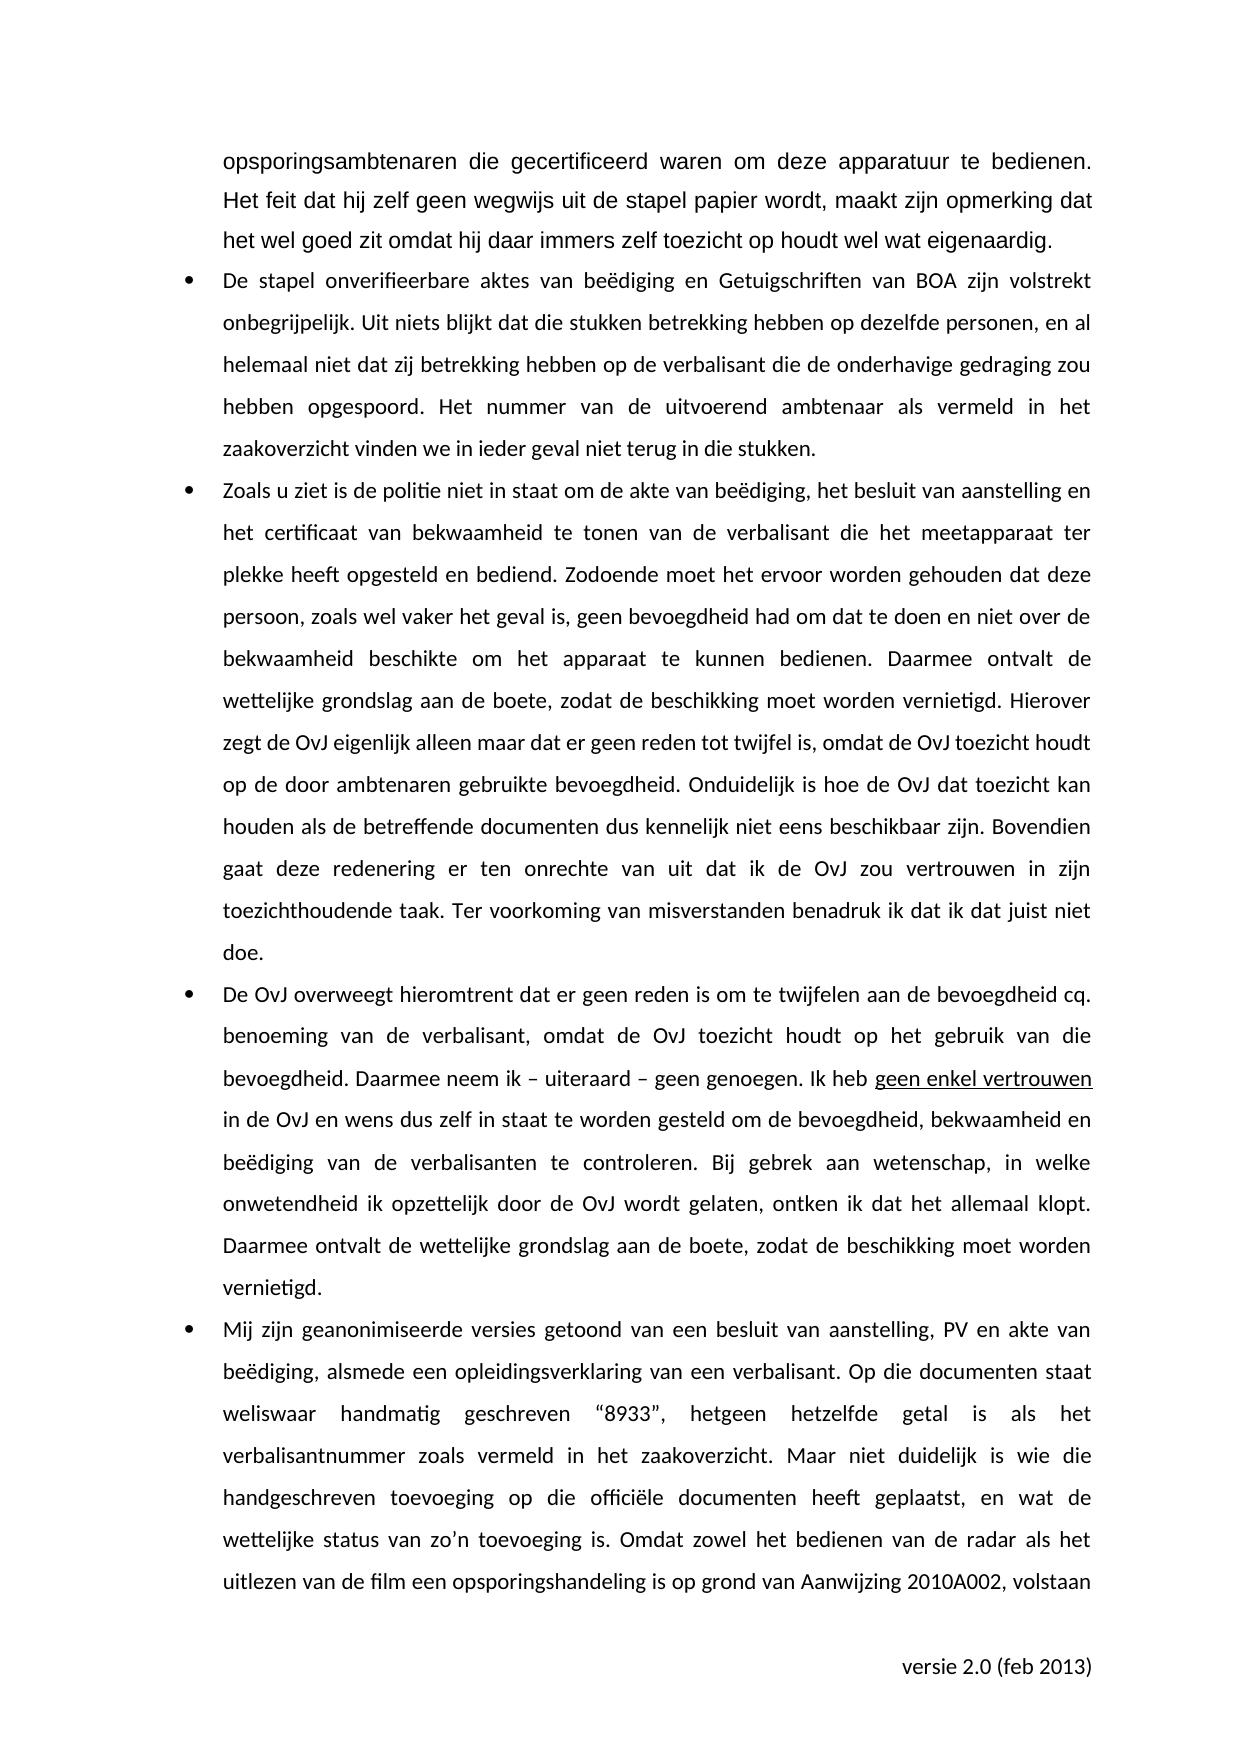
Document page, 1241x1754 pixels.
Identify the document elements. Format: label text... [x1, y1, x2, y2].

list Zoals u ziet is de politie niet in staat om de akte van beëdiging, het besluit van aanstelling en het certificaat van bekwaamheid te tonen van de verbalisant die het meetapparaat ter plekke heeft opgesteld en bediend. Zodoende moet het ervoor worden gehouden dat deze persoon, zoals wel vaker het geval is, geen bevoegdheid had om dat te doen en niet over de bekwaamheid beschikte om het apparaat te kunnen bedienen. Daarmee ontvalt de wettelijke grondslag aan de boete, zodat de beschikking moet worden vernietigd. Hierover zegt de OvJ eigenlijk alleen maar dat er geen reden tot twijfel is, omdat de OvJ toezicht houdt op de door ambtenaren gebruikte bevoegdheid. Onduidelijk is hoe de OvJ dat toezicht kan houden als de betreffende documenten dus kennelijk niet eens beschikbaar zijn. Bovendien gaat deze redenering er ten onrechte van uit dat ik de OvJ zou vertrouwen in zijn toezichthoudende taak. Ter voorkoming van misverstanden benadruk ik dat ik dat juist niet doe. [185, 476, 1093, 966]
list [185, 1316, 1093, 1595]
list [185, 148, 1093, 253]
list De stapel onverifieerbare aktes van beëdiging en Getuigschriften van BOA zijn volstrekt onbegrijpelijk. Uit niets blijkt dat die stukken betrekking hebben op dezelfde personen, en al helemaal niet dat zij betrekking hebben op de verbalisant die de onderhavige gedraging zou hebben opgespoord. Het nummer van de uitvoerend ambtenaar als vermeld in het zaakoverzicht vinden we in ieder geval niet terug in die stukken. [185, 266, 1093, 462]
list De OvJ overweegt hieromtrent dat er geen reden is om te twijfelen aan de bevoegdheid cq. benoeming van de verbalisant, omdat de OvJ toezicht houdt op het gebruik van die bevoegdheid. Daarmee neem ik – uiteraard – geen genoegen. Ik heb geen enkel vertrouwen in de OvJ en wens dus zelf in staat te worden gesteld om de bevoegdheid, bekwaamheid en beëdiging van de verbalisanten te controleren. Bij gebrek aan wetenschap, in welke onwetendheid ik opzettelijk door de OvJ wordt gelaten, ontken ik dat het allemaal klopt. Daarmee ontvalt de wettelijke grondslag aan de boete, zodat de beschikking moet worden vernietigd. [185, 980, 1093, 1302]
